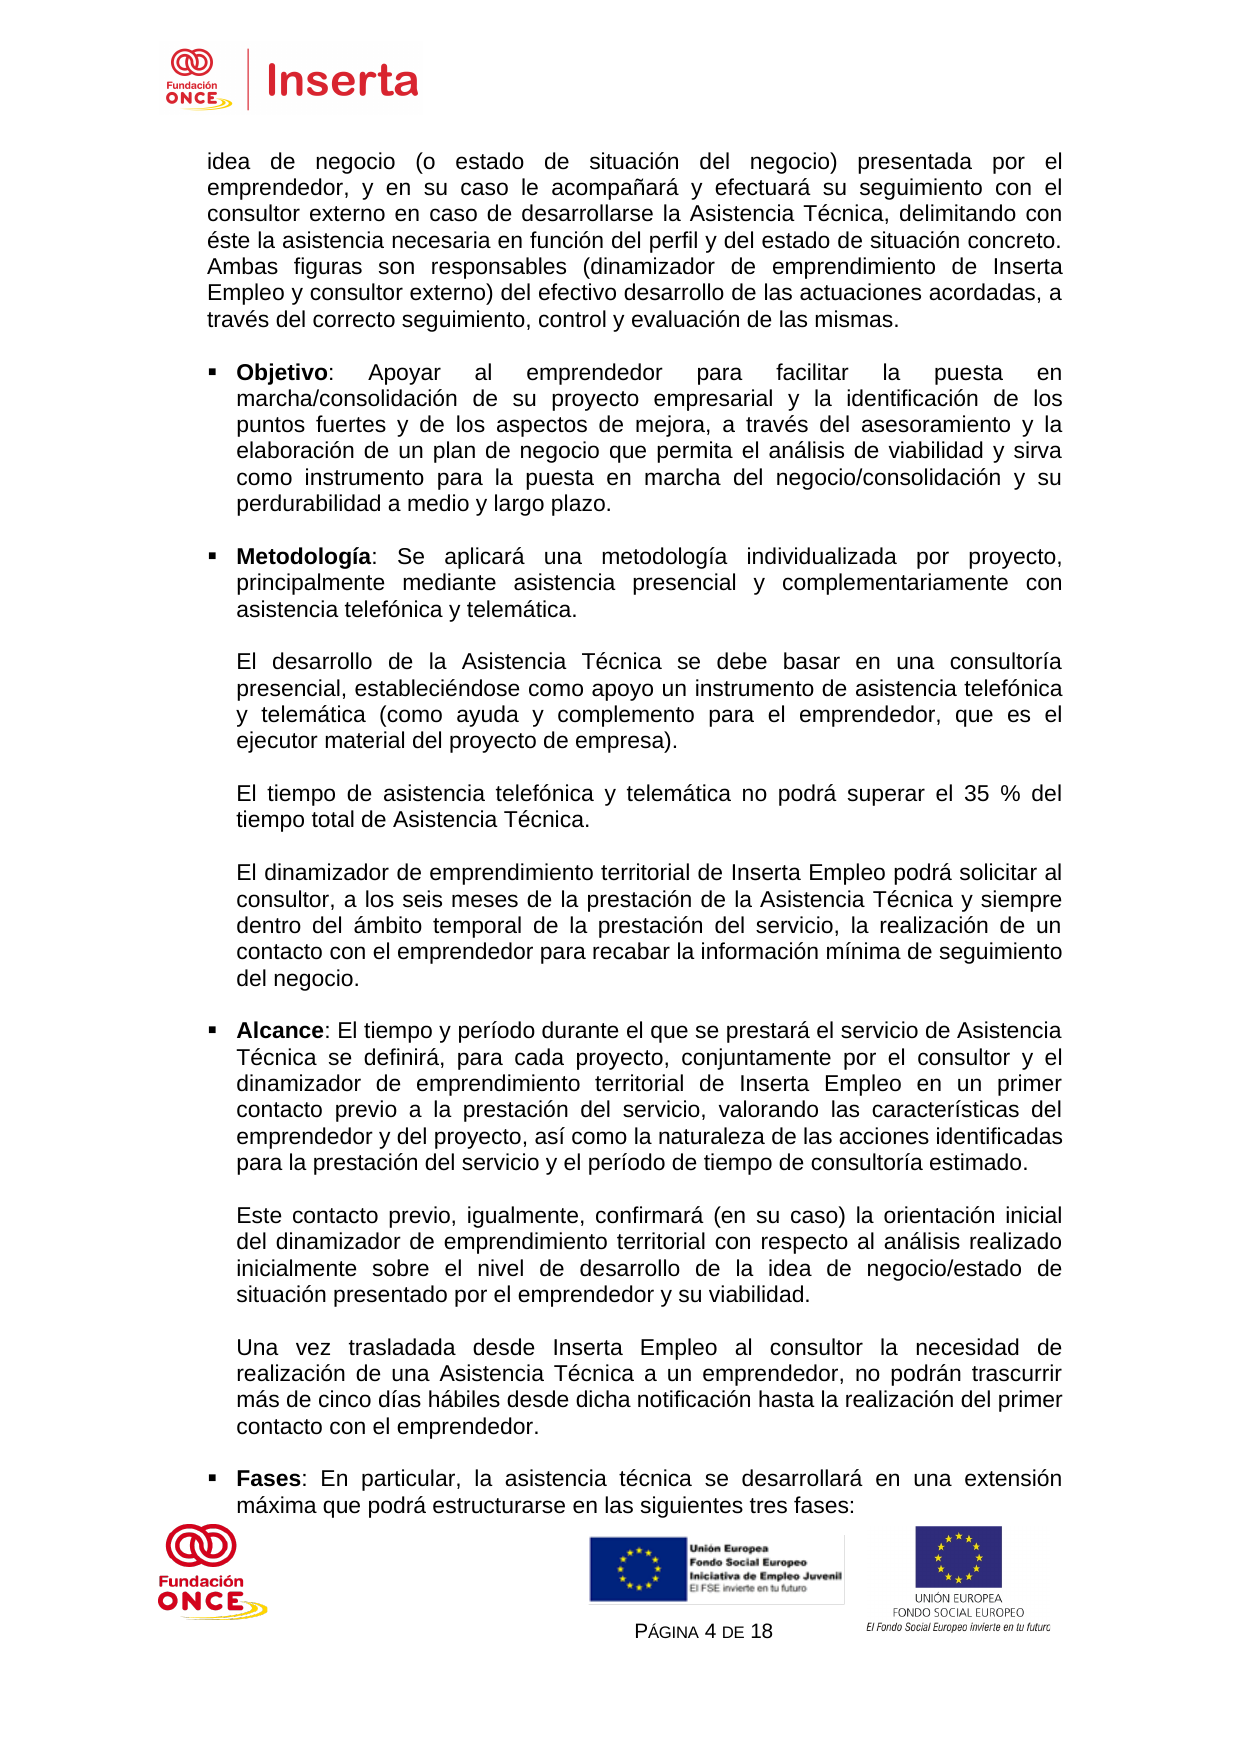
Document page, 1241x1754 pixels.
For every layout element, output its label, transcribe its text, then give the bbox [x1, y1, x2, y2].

list Metodología: Se aplicará una metodología individualizada por proyecto, principalmente mediante asistencia presencial y complementariamente con asistencia telefónica y telemática. [207, 543, 1063, 622]
list Objetivo: Apoyar al emprendedor para facilitar la puesta en marcha/consolidación de su proyecto empresarial y la identificación de los puntos fuertes y de los aspectos de mejora, a través del asesoramiento y la elaboración de un plan de negocio que permita el análisis de viabilidad y sirva como instrumento para la puesta en marcha del negocio/consolidación y su perdurabilidad a medio y largo plazo. [207, 358, 1063, 517]
picture [159, 41, 423, 115]
text Este contacto previo, igualmente, confirmará (en su caso) la orientación inicial del dinamizador de emprendimiento territorial con respecto al análisis realizado inicialmente sobre el nivel de desarrollo de la idea de negocio/estado de situación presentado por el emprendedor y su viabilidad. [236, 1202, 1063, 1307]
text El dinamizador de emprendimiento territorial de Inserta Empleo podrá solicitar al consultor, a los seis meses de la prestación de la Asistencia Técnica y siempre dentro del ámbito temporal de la prestación del servicio, la realización de un contacto con el emprendedor para recabar la información mínima de seguimiento del negocio. [236, 859, 1063, 991]
list Alcance: El tiempo y período durante el que se prestará el servicio de Asistencia Técnica se definirá, para cada proyecto, conjuntamente por el consultor y el dinamizador de emprendimiento territorial de Inserta Empleo en un primer contacto previo a la prestación del servicio, valorando las características del emprendedor y del proyecto, así como la naturaleza de las acciones identificadas para la prestación del servicio y el período de tiempo de consultoría estimado. [207, 1017, 1063, 1175]
list Fases: En particular, la asistencia técnica se desarrollará en una extensión máxima que podrá estructurarse en las siguientes tres fases: [207, 1465, 1063, 1518]
picture [588, 1535, 846, 1606]
picture [866, 1526, 1051, 1633]
text Una vez trasladada desde Inserta Empleo al consultor la necesidad de realización de una Asistencia Técnica a un emprendedor, no podrán trascurrir más de cinco días hábiles desde dicha notificación hasta la realización del primer contacto con el emprendedor. [236, 1333, 1063, 1439]
text El desarrollo de la Asistencia Técnica se debe basar en una consultoría presencial, estableciéndose como apoyo un instrumento de asistencia telefónica y telemática (como ayuda y complemento para el emprendedor, que es el ejecutor material del proyecto de empresa). [236, 648, 1063, 754]
picture [157, 1524, 268, 1620]
text El tiempo de asistencia telefónica y telemática no podrá superar el 35 % del tiempo total de Asistencia Técnica. [236, 780, 1063, 833]
